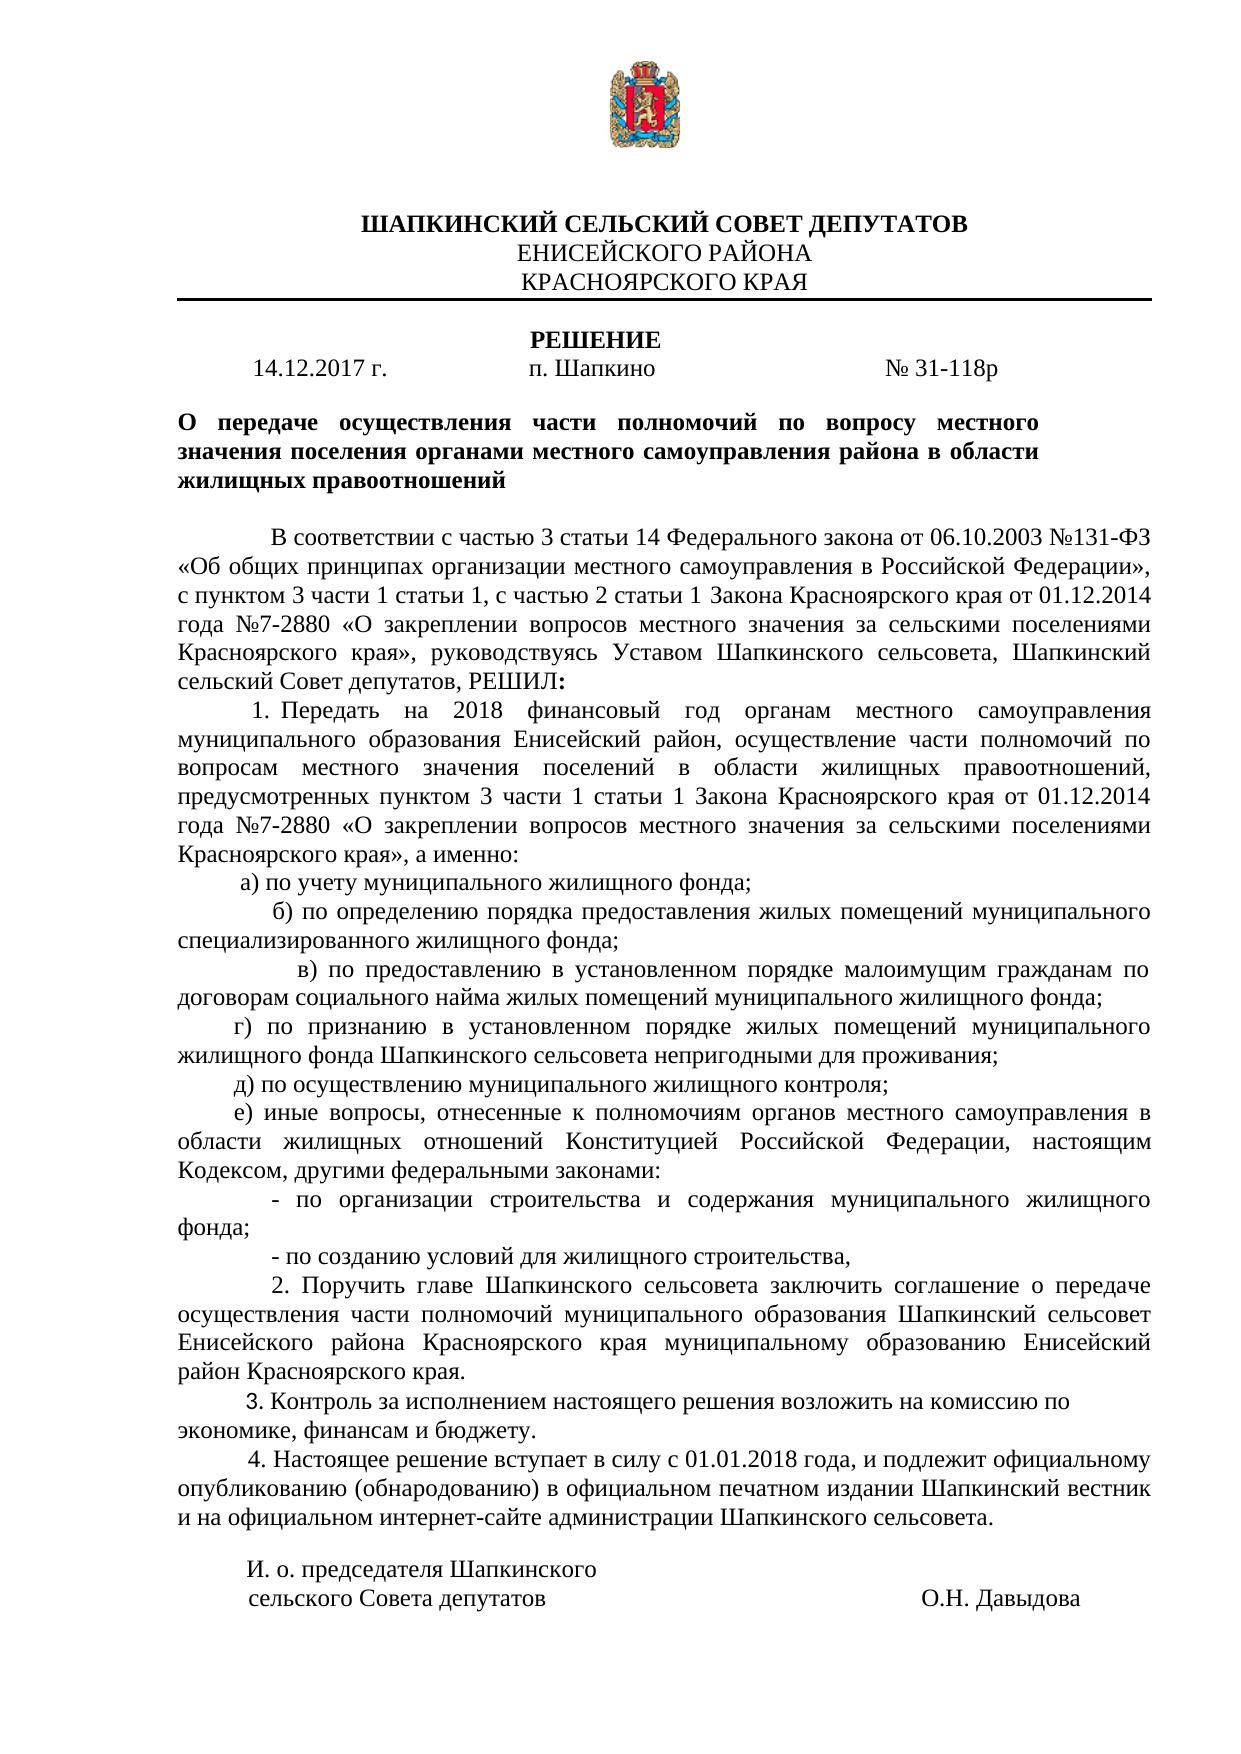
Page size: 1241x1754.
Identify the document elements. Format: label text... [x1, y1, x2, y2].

text ЕНИСЕЙСКОГО РАЙОНА [177, 238, 1152, 267]
text б) по определению порядка предоставления жилых помещений муниципального специализированного жилищного фонда; [177, 896, 1152, 954]
text е) иные вопросы, отнесенные к полномочиям органов местного самоуправления в области жилищных отношений Конституцией Российской Федерации, настоящим Кодексом, другими федеральными законами: [177, 1097, 1152, 1184]
text - по созданию условий для жилищного строительства, [177, 1241, 1152, 1270]
text 3. Контроль за исполнением настоящего решения возложить на комиссию по экономике, финансам и бюджету. [177, 1385, 1152, 1444]
text - по организации строительства и содержания муниципального жилищного фонда; [177, 1184, 1152, 1241]
text КРАСНОЯРСКОГО КРАЯ [177, 267, 1152, 298]
text г) по признанию в установленном порядке жилых помещений муниципального жилищного фонда Шапкинского сельсовета непригодными для проживания; [177, 1011, 1152, 1069]
list Передать на 2018 финансовый год органам местного самоуправления муниципального образования Енисейский район, осуществление части полномочий по вопросам местного значения поселений в области жилищных правоотношений, предусмотренных пунктом 3 части 1 статьи 1 Закона Красноярского края от 01.12.2014 года №7-2880 «О закреплении вопросов местного значения за сельскими поселениями Красноярского края», а именно: [177, 695, 1152, 867]
list 14.12.2017 г. п. Шапкино № 31-118р [252, 353, 1152, 382]
text ШАПКИНСКИЙ СЕЛЬСКИЙ СОВЕТ ДЕПУТАТОВ [177, 209, 1152, 238]
text И. о. председателя Шапкинского [177, 1554, 1152, 1583]
text РЕШЕНИЕ [398, 325, 1152, 353]
text сельского Совета депутатов О.Н. Давыдова [177, 1583, 1152, 1612]
text О передаче осуществления части полномочий по вопросу местного значения поселения органами местного самоуправления района в области жилищных правоотношений [177, 407, 1040, 494]
text в) по предоставлению в установленном порядке малоимущим гражданам по договорам социального найма жилых помещений муниципального жилищного фонда; [177, 954, 1152, 1011]
picture [608, 61, 680, 146]
text д) по осуществлению муниципального жилищного контроля; [177, 1069, 1152, 1097]
text В соответствии с частью 3 статьи 14 Федерального закона от 06.10.2003 №131-ФЗ «Об общих принципах организации местного самоуправления в Российской Федерации», с пунктом 3 части 1 статьи 1, с частью 2 статьи 1 Закона Красноярского края от 01.12.2014 года №7-2880 «О закреплении вопросов местного значения за сельскими поселениями Красноярского края», руководствуясь Уставом Шапкинского сельсовета, Шапкинский сельский Совет депутатов, РЕШИЛ: [177, 522, 1152, 695]
text 4. Настоящее решение вступает в силу с 01.01.2018 года, и подлежит официальному опубликованию (обнародованию) в официальном печатном издании Шапкинский вестник и на официальном интернет-сайте администрации Шапкинского сельсовета. [177, 1444, 1152, 1530]
text 2. Поручить главе Шапкинского сельсовета заключить соглашение о передаче осуществления части полномочий муниципального образования Шапкинский сельсовет Енисейского района Красноярского края муниципальному образованию Енисейский район Красноярского края. [177, 1270, 1152, 1385]
text а) по учету муниципального жилищного фонда; [177, 867, 1152, 896]
